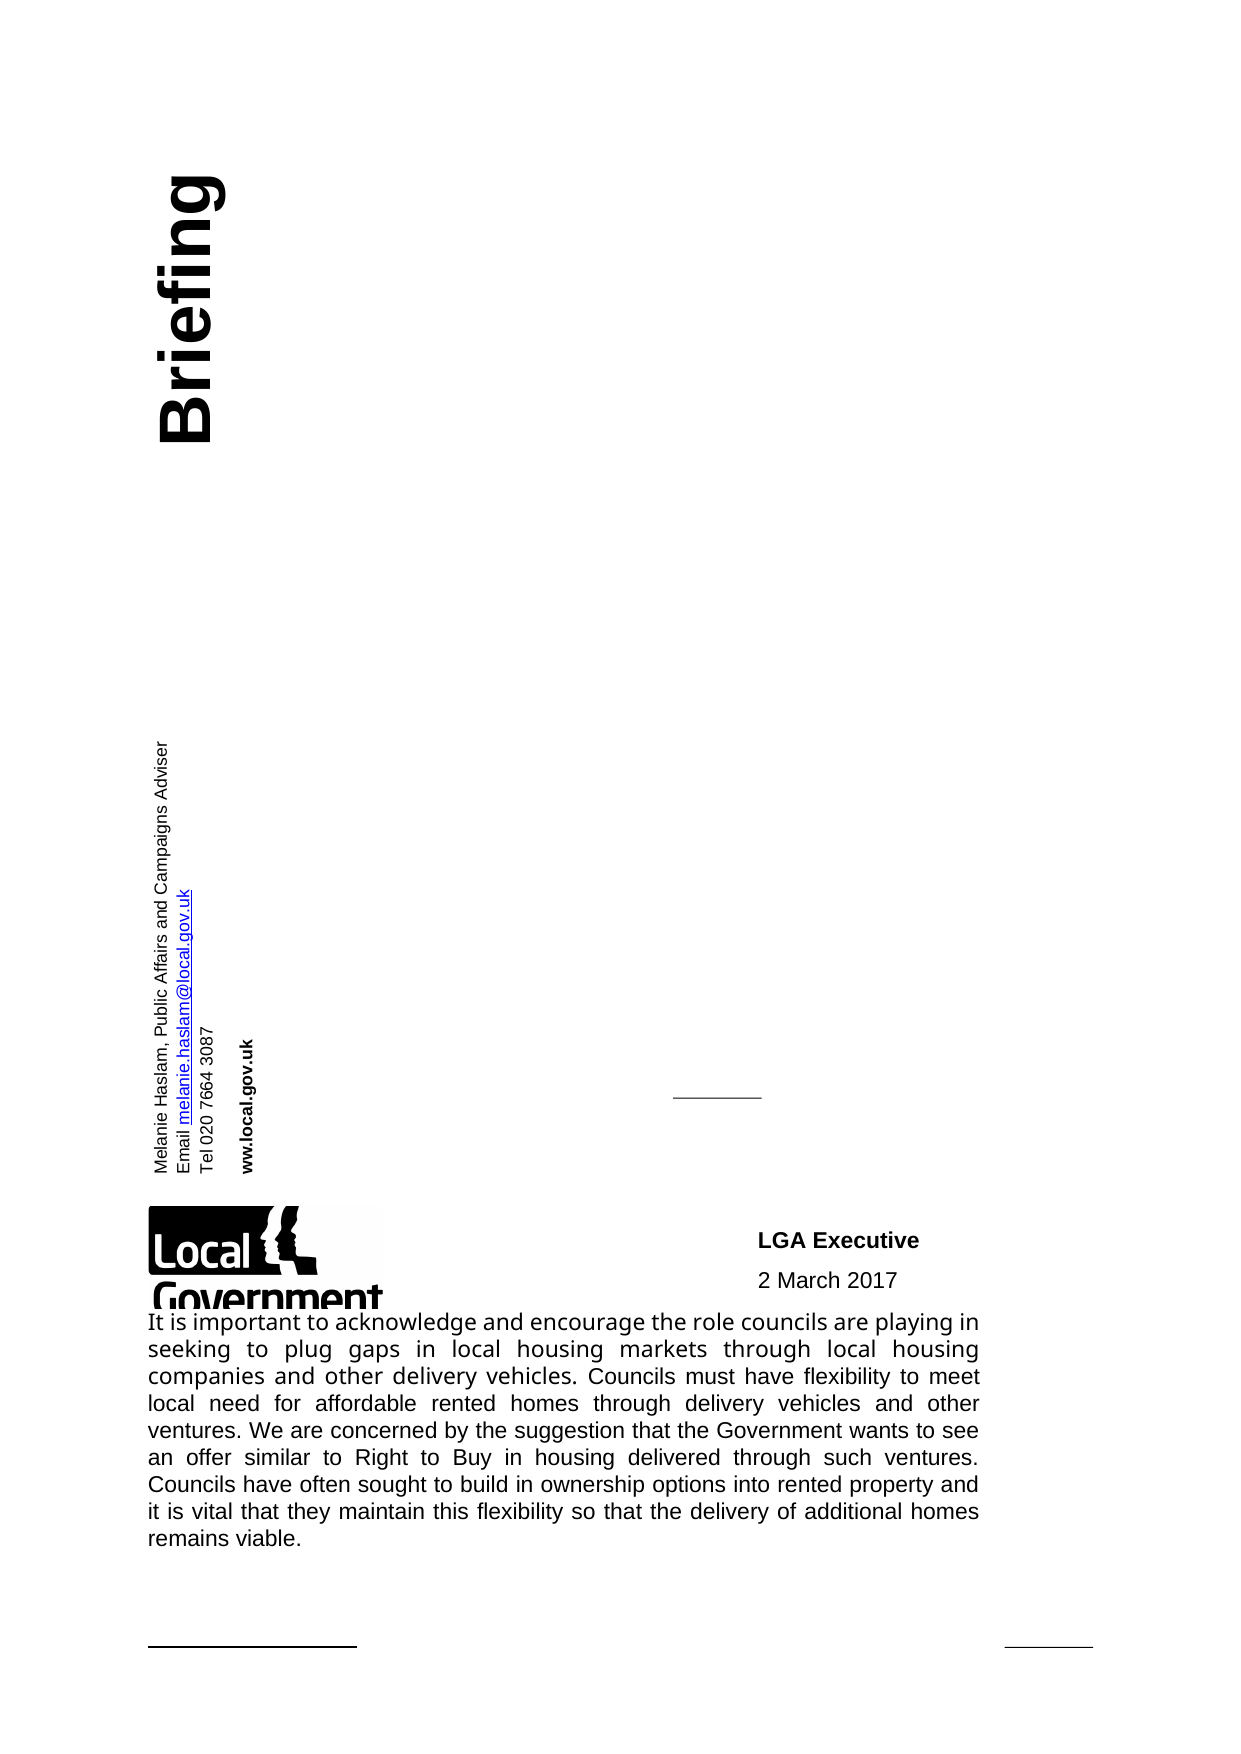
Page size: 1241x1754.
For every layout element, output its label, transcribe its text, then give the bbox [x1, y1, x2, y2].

picture [148, 1206, 383, 1309]
text It is important to acknowledge and encourage the role councils are playing in seeking to plug gaps in local housing markets through local housing companies and other delivery vehicles. Councils must have flexibility to meet local need for affordable rented homes through delivery vehicles and other ventures. We are concerned by the suggestion that the Government wants to see an offer similar to Right to Buy in housing delivered through such ventures. Councils have often sought to build in ownership options into rented property and it is vital that they maintain this flexibility so that the delivery of additional homes remains viable. [148, 1308, 980, 1552]
